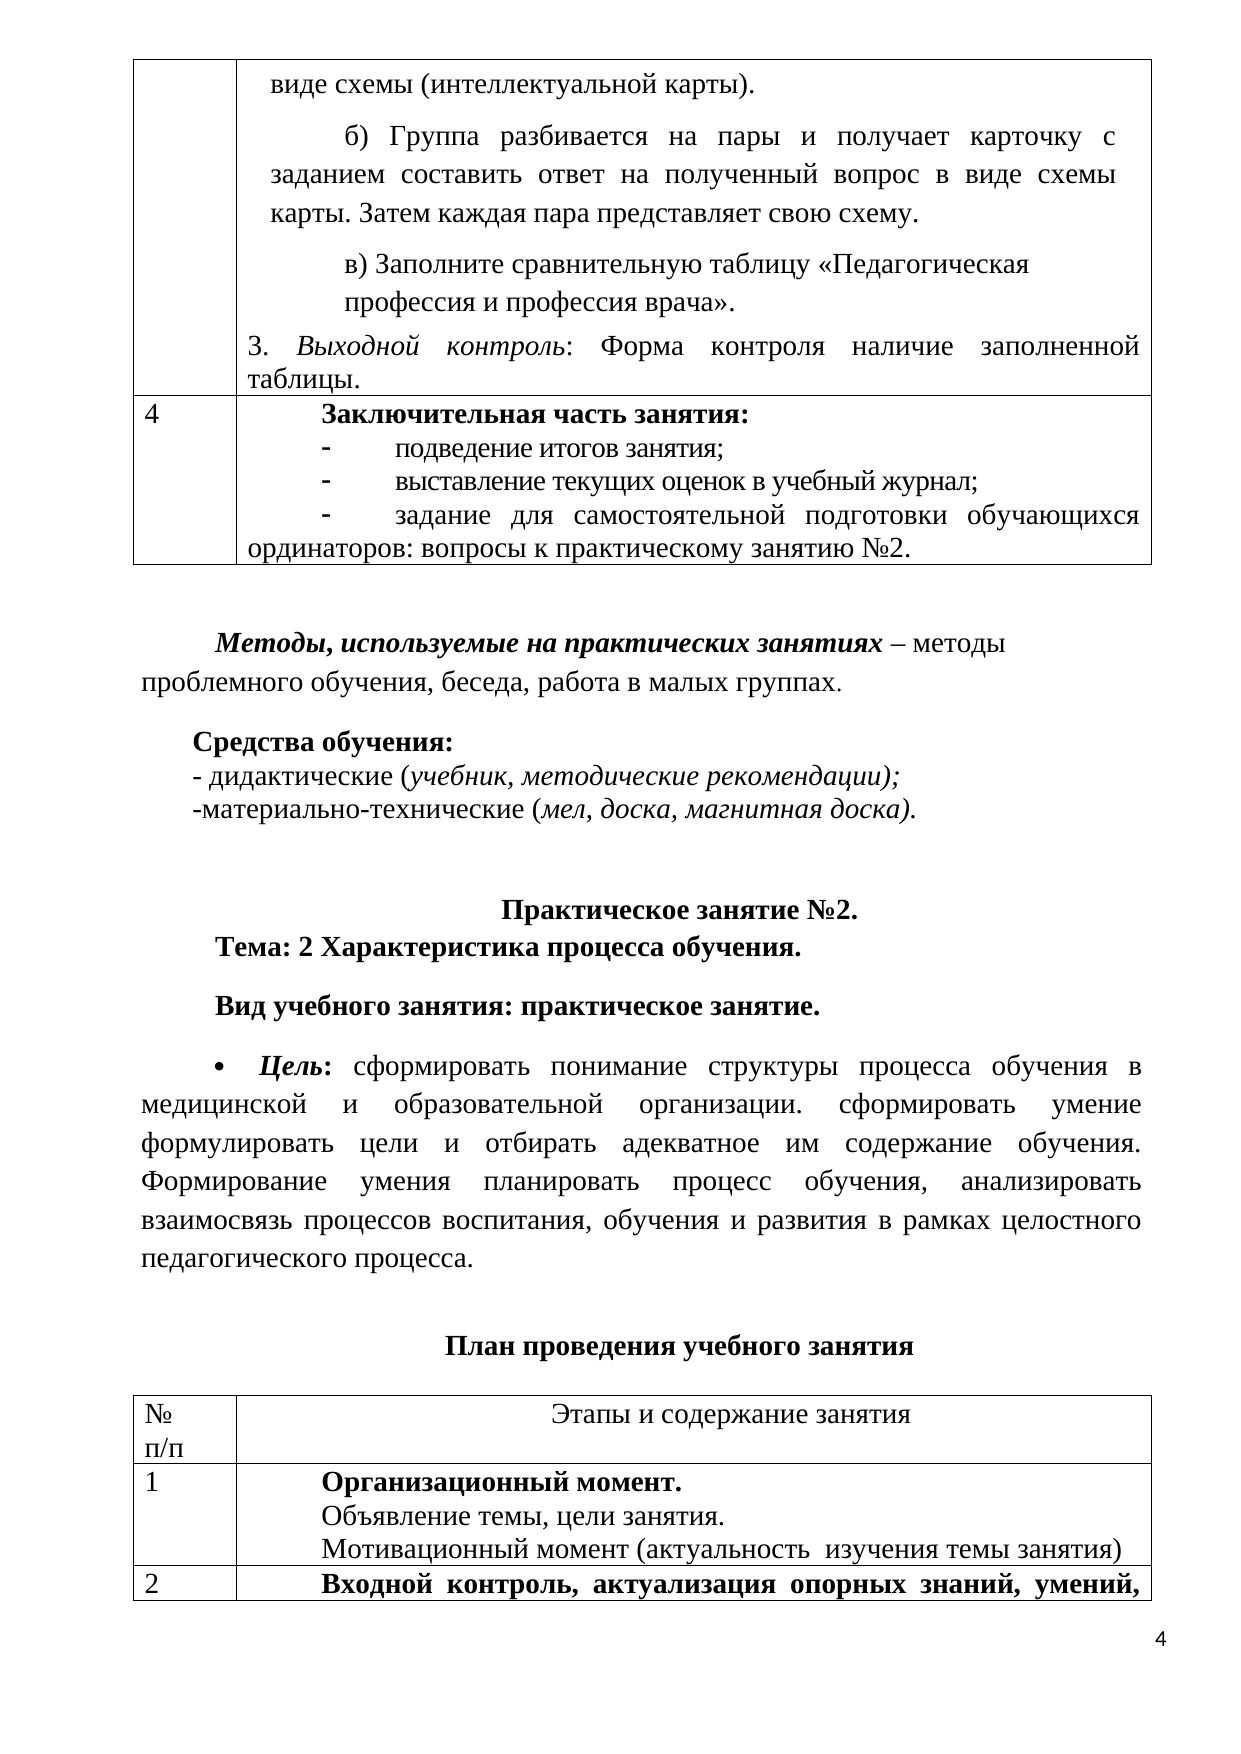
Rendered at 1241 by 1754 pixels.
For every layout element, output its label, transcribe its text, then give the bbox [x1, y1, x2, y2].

table_cell Заключительная часть занятия: подведение итогов занятия; выставление текущих оценок в учебный журнал; задание для самостоятельной подготовки обучающихся ординаторов: вопросы к практическому занятию №2. [237, 396, 1151, 564]
subtitle Практическое занятие №2. [501, 892, 1167, 925]
text Тема: 2 Характеристика процесса обучения. [215, 929, 1167, 963]
table_cell 1 [134, 1464, 236, 1565]
table_cell 3 [134, 60, 236, 395]
text Вид учебного занятия: практическое занятие. [215, 988, 1167, 1022]
table_header № п/п [134, 1396, 236, 1463]
text План проведения учебного занятия [118, 1328, 1167, 1362]
table_header Этапы и содержание занятия [237, 1396, 1151, 1463]
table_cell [237, 1566, 1151, 1599]
table_cell 2 [134, 1566, 236, 1599]
list Цель: сформировать понимание структуры процесса обучения в медицинской и образовательной организации. сформировать умение формулировать цели и отбирать адекватное им содержание обучения. Формирование умения планировать процесс обучения, анализировать взаимосвязь процессов воспитания, обучения и развития в рамках целостного педагогического процесса. [141, 1048, 1142, 1274]
text Методы, используемые на практических занятиях – методы проблемного обучения, беседа, работа в малых группах. [141, 626, 1150, 698]
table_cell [237, 60, 1151, 395]
text Средства обучения: [118, 724, 1167, 758]
table_cell 4 [134, 396, 236, 564]
text - дидактические (учебник, методические рекомендации); [118, 758, 1167, 791]
table_cell Организационный момент. Объявление темы, цели занятия. Мотивационный момент (актуальность изучения темы занятия) [237, 1464, 1151, 1565]
text -материально-технические (мел, доска, магнитная доска). [118, 791, 1167, 825]
